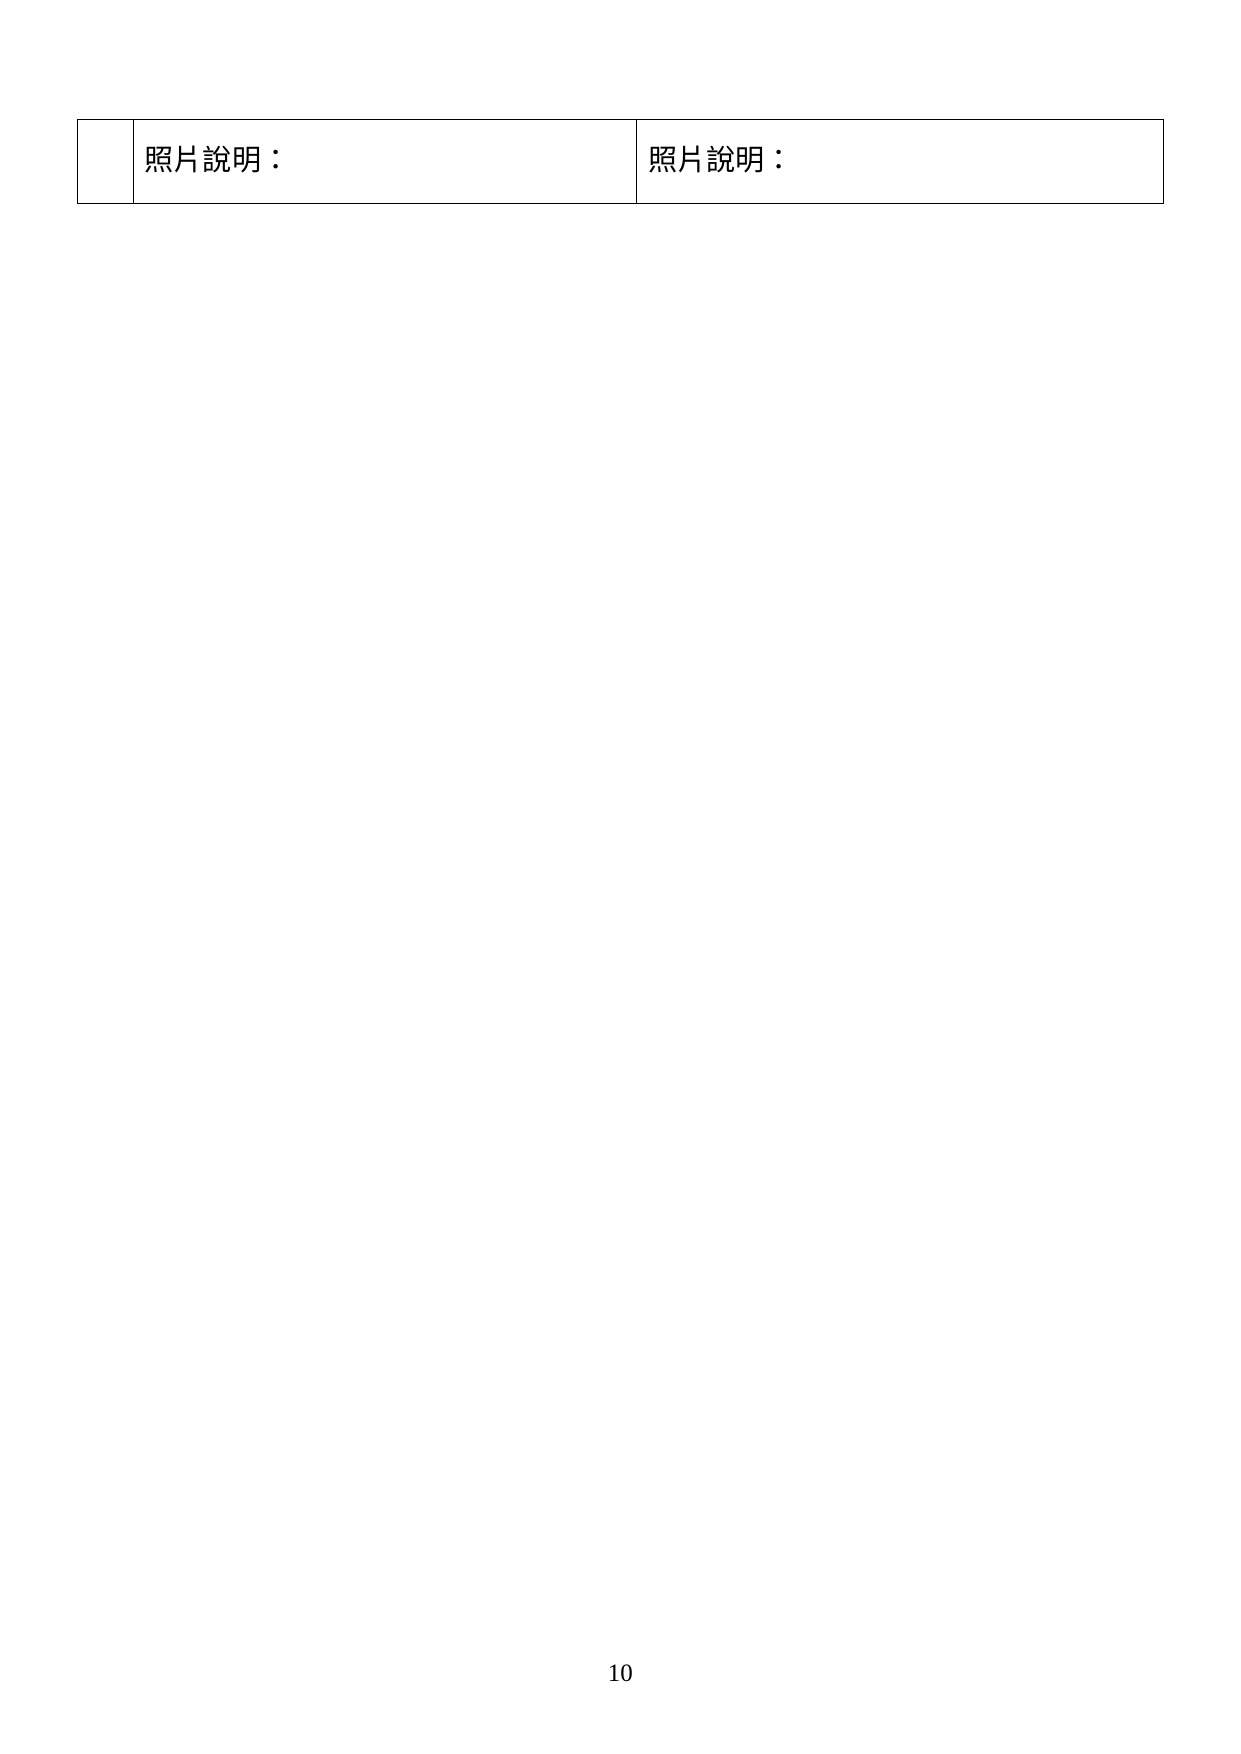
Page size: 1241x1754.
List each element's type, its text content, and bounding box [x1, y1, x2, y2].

table_cell 照片說明： [134, 120, 636, 203]
table_cell 照片說明： [637, 120, 1163, 203]
